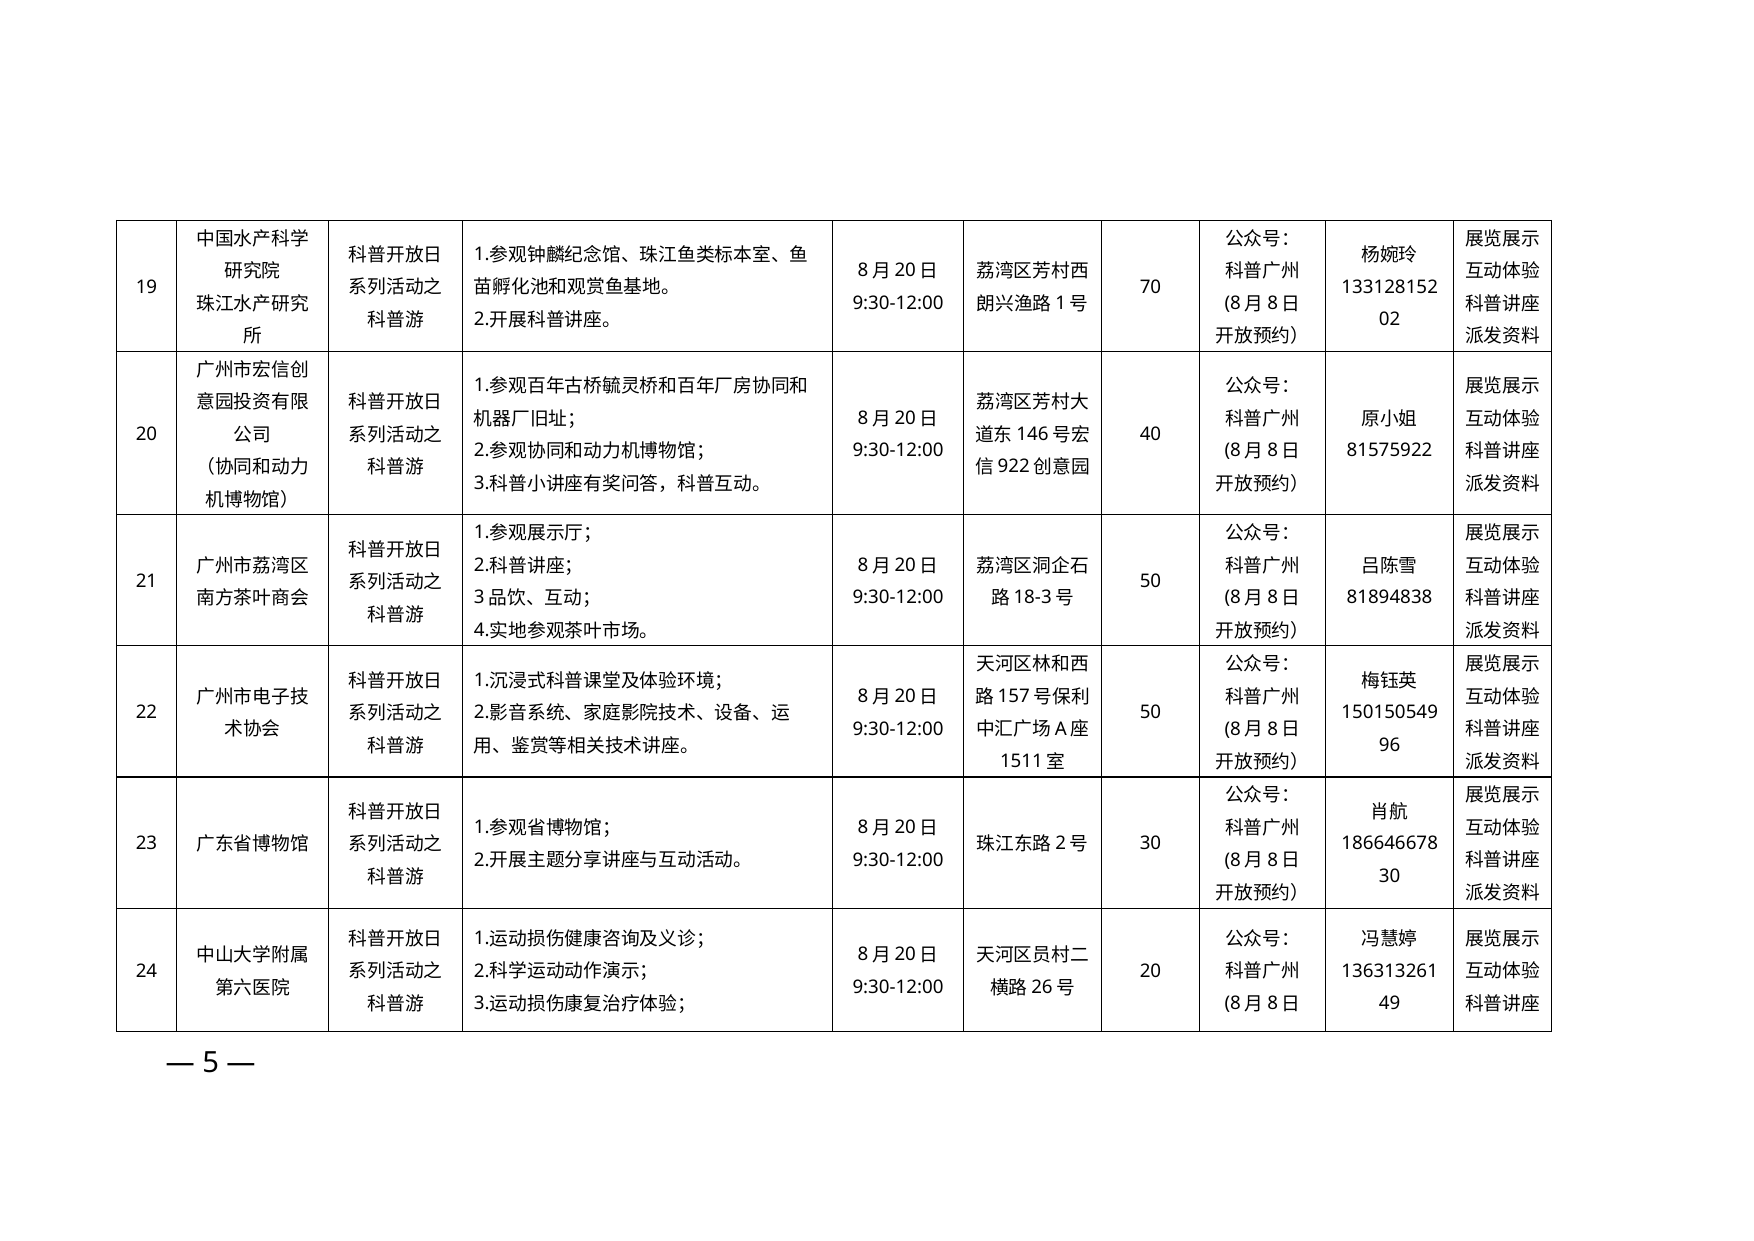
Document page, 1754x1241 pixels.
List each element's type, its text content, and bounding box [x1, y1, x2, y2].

table_cell 科普开放日系列活动之科普游 [329, 221, 462, 351]
table_cell 70 [1102, 221, 1199, 351]
table_cell 珠江东路2号 [964, 778, 1101, 907]
table_cell 展览展示 互动体验 科普讲座 派发资料 [1454, 909, 1551, 1031]
table_cell 1.参观百年古桥毓灵桥和百年厂房协同和机器厂旧址； 2.参观协同和动力机博物馆； 3.科普小讲座有奖问答，科普互动。 [463, 352, 832, 514]
table_cell 公众号： 科普广州 (8月8日 开放预约） [1200, 352, 1325, 514]
table_cell 科普开放日系列活动之科普游 [329, 515, 462, 645]
table_cell 1.参观钟麟纪念馆、珠江鱼类标本室、鱼苗孵化池和观赏鱼基地。 2.开展科普讲座。 [463, 221, 832, 351]
table_cell 吕陈雪 81894838 [1326, 515, 1453, 645]
table_cell 50 [1102, 515, 1199, 645]
table_cell 展览展示 互动体验 科普讲座 派发资料 [1454, 352, 1551, 514]
table_cell 冯慧婷 13631326149 [1326, 909, 1453, 1031]
table_cell 8月20日 9:30-12:00 [833, 909, 963, 1031]
table_cell 展览展示 互动体验 科普讲座 派发资料 [1454, 646, 1551, 776]
table_cell 8月20日 9:30-12:00 [833, 515, 963, 645]
table_cell 荔湾区芳村西朗兴渔路1号 [964, 221, 1101, 351]
table_cell 原小姐 81575922 [1326, 352, 1453, 514]
table_cell 22 [117, 646, 176, 776]
table_cell 科普开放日系列活动之科普游 [329, 778, 462, 907]
table_cell 广州市宏信创意园投资有限公司 （协同和动力机博物馆） [177, 352, 328, 514]
table_cell 公众号： 科普广州 (8月8日 开放预约） [1200, 778, 1325, 907]
table_cell 20 [117, 352, 176, 514]
table_cell 24 [117, 909, 176, 1031]
table_cell 荔湾区洞企石路18-3号 [964, 515, 1101, 645]
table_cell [1200, 909, 1325, 1031]
table_cell 19 [117, 221, 176, 351]
table_cell 展览展示 互动体验 科普讲座 派发资料 [1454, 221, 1551, 351]
table_cell 公众号： 科普广州 (8月8日 开放预约） [1200, 221, 1325, 351]
table_cell 天河区员村二横路26号 [964, 909, 1101, 1031]
table_cell 8月20日 9:30-12:00 [833, 646, 963, 776]
table_cell 杨婉玲 13312815202 [1326, 221, 1453, 351]
table_cell 天河区林和西路157号保利中汇广场A座1511室 [964, 646, 1101, 776]
table_cell 40 [1102, 352, 1199, 514]
table_cell 50 [1102, 646, 1199, 776]
table_cell 8月20日 9:30-12:00 [833, 221, 963, 351]
table_cell 23 [117, 778, 176, 907]
table_cell 荔湾区芳村大道东146号宏信922创意园 [964, 352, 1101, 514]
table_cell 广州市荔湾区南方茶叶商会 [177, 515, 328, 645]
table_cell 梅钰英 15015054996 [1326, 646, 1453, 776]
table_cell 20 [1102, 909, 1199, 1031]
table_cell 中山大学附属第六医院 [177, 909, 328, 1031]
table_cell 展览展示 互动体验 科普讲座 派发资料 [1454, 515, 1551, 645]
table_cell 科普开放日系列活动之科普游 [329, 646, 462, 776]
table_cell 1.参观展示厅； 2.科普讲座； 3品饮、互动； 4.实地参观茶叶市场。 [463, 515, 832, 645]
table_cell 8月20日 9:30-12:00 [833, 352, 963, 514]
table_cell 中国水产科学研究院 珠江水产研究所 [177, 221, 328, 351]
table_cell 广州市电子技术协会 [177, 646, 328, 776]
table_cell 公众号： 科普广州 (8月8日 开放预约） [1200, 515, 1325, 645]
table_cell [463, 909, 832, 1031]
table_cell 广东省博物馆 [177, 778, 328, 907]
table_cell 科普开放日系列活动之科普游 [329, 352, 462, 514]
table_cell 公众号： 科普广州 (8月8日 开放预约） [1200, 646, 1325, 776]
table_cell 展览展示 互动体验 科普讲座 派发资料 [1454, 778, 1551, 907]
table_cell 1.沉浸式科普课堂及体验环境； 2.影音系统、家庭影院技术、设备、运用、鉴赏等相关技术讲座。 [463, 646, 832, 776]
table_cell 8月20日 9:30-12:00 [833, 778, 963, 907]
table_cell 1.参观省博物馆； 2.开展主题分享讲座与互动活动。 [463, 778, 832, 907]
table_cell 21 [117, 515, 176, 645]
table_cell 肖航 18664667830 [1326, 778, 1453, 907]
table_cell 30 [1102, 778, 1199, 907]
table_cell 科普开放日系列活动之科普游 [329, 909, 462, 1031]
